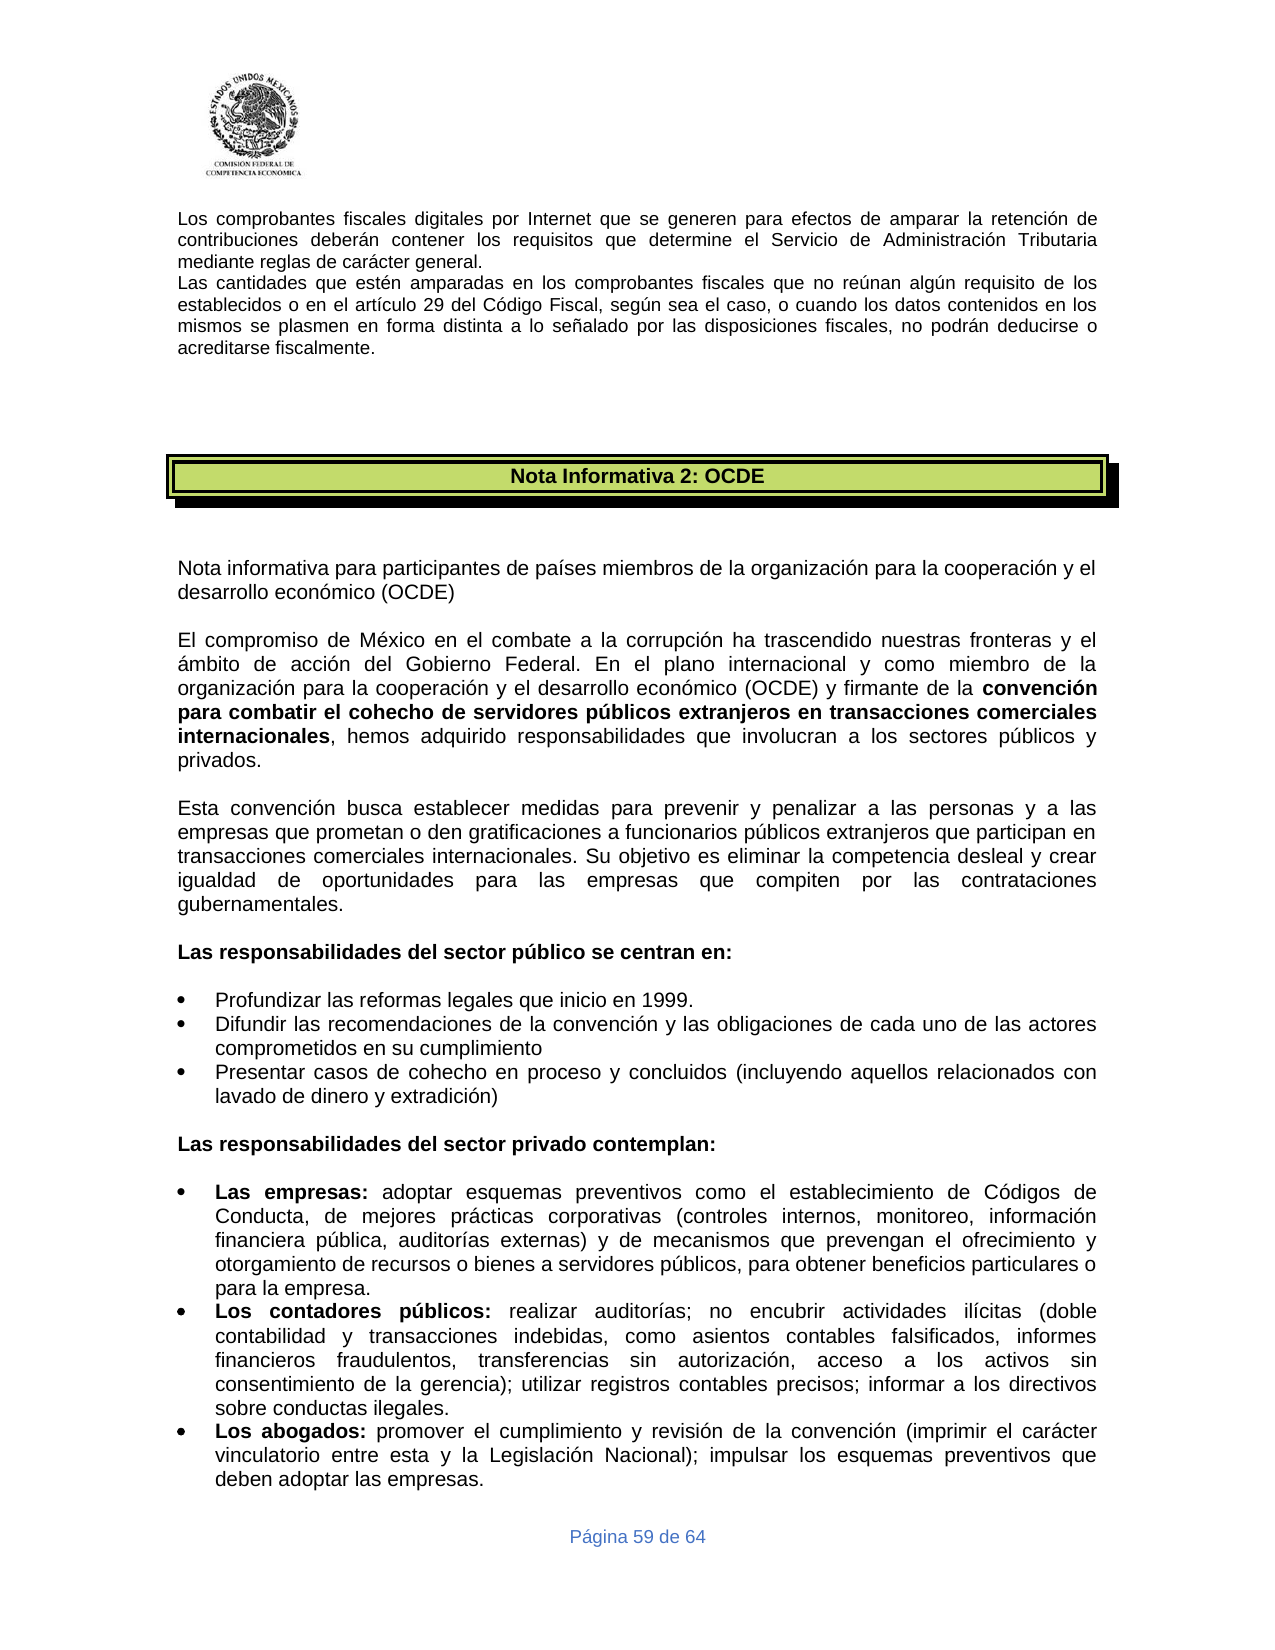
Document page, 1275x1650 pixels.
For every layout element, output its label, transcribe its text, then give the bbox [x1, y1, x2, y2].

list Difundir las recomendaciones de la convención y las obligaciones de cada uno de las actores comprometidos en su cumplimiento [177, 1012, 1098, 1059]
list Profundizar las reformas legales que inicio en 1999. [177, 987, 1098, 1012]
list Los abogados: promover el cumplimiento y revisión de la convención (imprimir el carácter vinculatorio entre esta y la Legislación Nacional); impulsar los esquemas preventivos que deben adoptar las empresas. [177, 1419, 1098, 1491]
text Los comprobantes fiscales digitales por Internet que se generen para efectos de amparar la retención de contribuciones deberán contener los requisitos que determine el Servicio de Administración Tributaria mediante reglas de carácter general. [177, 207, 1098, 272]
picture [188, 73, 322, 179]
text Esta convención busca establecer medidas para prevenir y penalizar a las personas y a las empresas que prometan o den gratificaciones a funcionarios públicos extranjeros que participan en transacciones comerciales internacionales. Su objetivo es eliminar la competencia desleal y crear igualdad de oportunidades para las empresas que compiten por las contrataciones gubernamentales. [177, 796, 1098, 916]
text Las cantidades que estén amparadas en los comprobantes fiscales que no reúnan algún requisito de los establecidos o en el artículo 29 del Código Fiscal, según sea el caso, o cuando los datos contenidos en los mismos se plasmen en forma distinta a lo señalado por las disposiciones fiscales, no podrán deducirse o acreditarse fiscalmente. [177, 272, 1098, 358]
text Las responsabilidades del sector privado contemplan: [177, 1132, 1098, 1156]
text Nota informativa para participantes de países miembros de la organización para la cooperación y el desarrollo económico (OCDE) [177, 556, 1098, 604]
text El compromiso de México en el combate a la corrupción ha trascendido nuestras fronteras y el ámbito de acción del Gobierno Federal. En el plano internacional y como miembro de la organización para la cooperación y el desarrollo económico (OCDE) y firmante de la convención para combatir el cohecho de servidores públicos extranjeros en transacciones comerciales internacionales, hemos adquirido responsabilidades que involucran a los sectores públicos y privados. [177, 628, 1098, 772]
list Los contadores públicos: realizar auditorías; no encubrir actividades ilícitas (doble contabilidad y transacciones indebidas, como asientos contables falsificados, informes financieros fraudulentos, transferencias sin autorización, acceso a los activos sin consentimiento de la gerencia); utilizar registros contables precisos; informar a los directivos sobre conductas ilegales. [177, 1299, 1098, 1419]
list Presentar casos de cohecho en proceso y concluidos (incluyendo aquellos relacionados con lavado de dinero y extradición) [177, 1059, 1098, 1108]
list Las empresas: adoptar esquemas preventivos como el establecimiento de Códigos de Conducta, de mejores prácticas corporativas (controles internos, monitoreo, información financiera pública, auditorías externas) y de mecanismos que prevengan el ofrecimiento y otorgamiento de recursos o bienes a servidores públicos, para obtener beneficios particulares o para la empresa. [177, 1179, 1098, 1299]
text Nota Informativa 2: OCDE [169, 457, 1106, 496]
text Las responsabilidades del sector público se centran en: [177, 939, 1098, 963]
